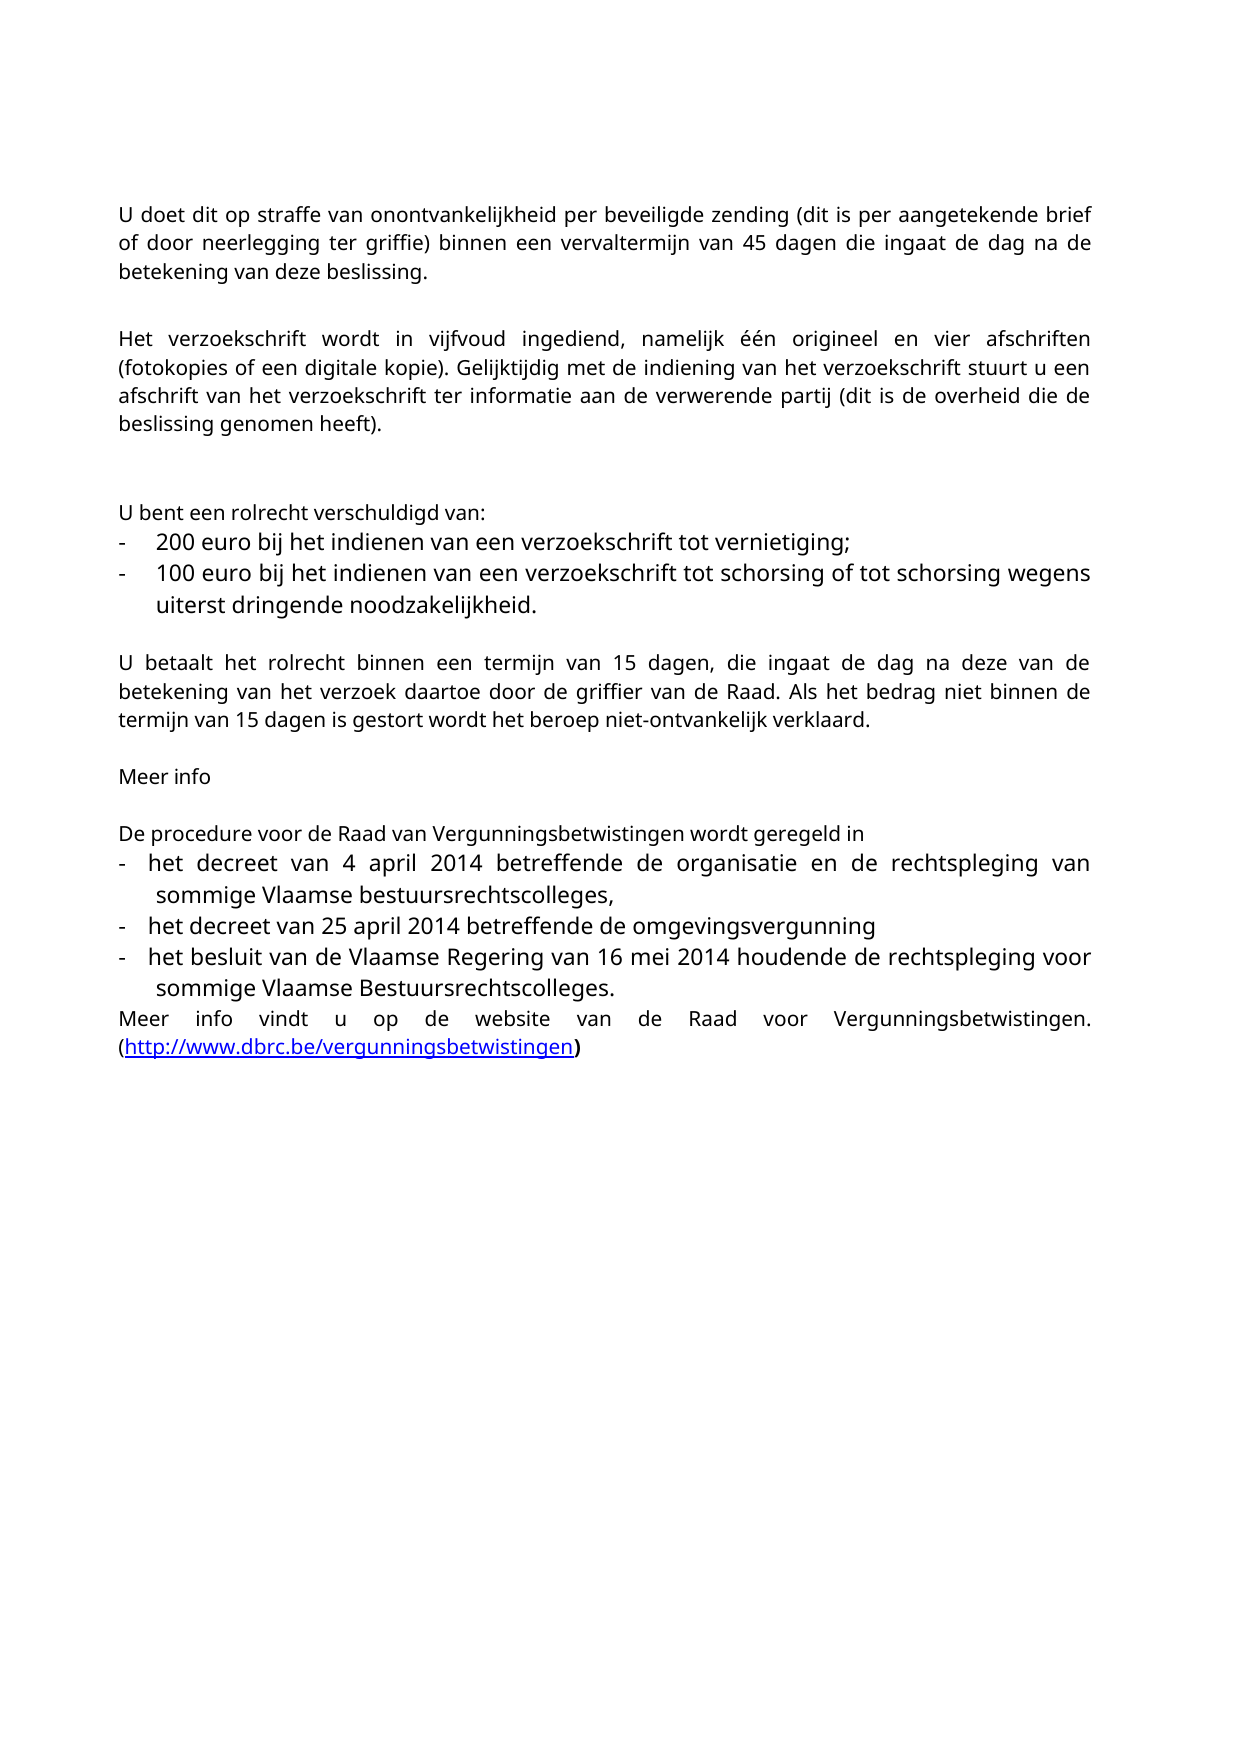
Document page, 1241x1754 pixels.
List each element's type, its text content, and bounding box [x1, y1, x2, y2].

list het decreet van 25 april 2014 betreffende de omgevingsvergunning [118, 910, 1092, 941]
text U betaalt het rolrecht binnen een termijn van 15 dagen, die ingaat de dag na deze van de betekening van het verzoek daartoe door de griffier van de Raad. Als het bedrag niet binnen de termijn van 15 dagen is gestort wordt het beroep niet-ontvankelijk verklaard. [118, 648, 1092, 734]
text U bent een rolrecht verschuldigd van: [118, 498, 1092, 526]
list 200 euro bij het indienen van een verzoekschrift tot vernietiging; [118, 526, 1092, 557]
text Het verzoekschrift wordt in vijfvoud ingediend, namelijk één origineel en vier afschriften (fotokopies of een digitale kopie). Gelijktijdig met de indiening van het verzoekschrift stuurt u een afschrift van het verzoekschrift ter informatie aan de verwerende partij (dit is de overheid die de beslissing genomen heeft). [118, 324, 1092, 438]
subtitle Meer info [118, 762, 1092, 791]
list 100 euro bij het indienen van een verzoekschrift tot schorsing of tot schorsing wegens uiterst dringende noodzakelijkheid. [118, 557, 1092, 620]
text De procedure voor de Raad van Vergunningsbetwistingen wordt geregeld in [118, 819, 1092, 847]
text Meer info vindt u op de website van de Raad voor Vergunningsbetwistingen. (http://www.dbrc.be/vergunningsbetwistingen) [118, 1004, 1092, 1061]
text U doet dit op straffe van onontvankelijkheid per beveiligde zending (dit is per aangetekende brief of door neerlegging ter griffie) binnen een vervaltermijn van 45 dagen die ingaat de dag na de betekening van deze beslissing. [118, 200, 1092, 285]
list het besluit van de Vlaamse Regering van 16 mei 2014 houdende de rechtspleging voor sommige Vlaamse Bestuursrechtscolleges. [118, 941, 1092, 1004]
list het decreet van 4 april 2014 betreffende de organisatie en de rechtspleging van sommige Vlaamse bestuursrechtscolleges, [118, 847, 1092, 910]
